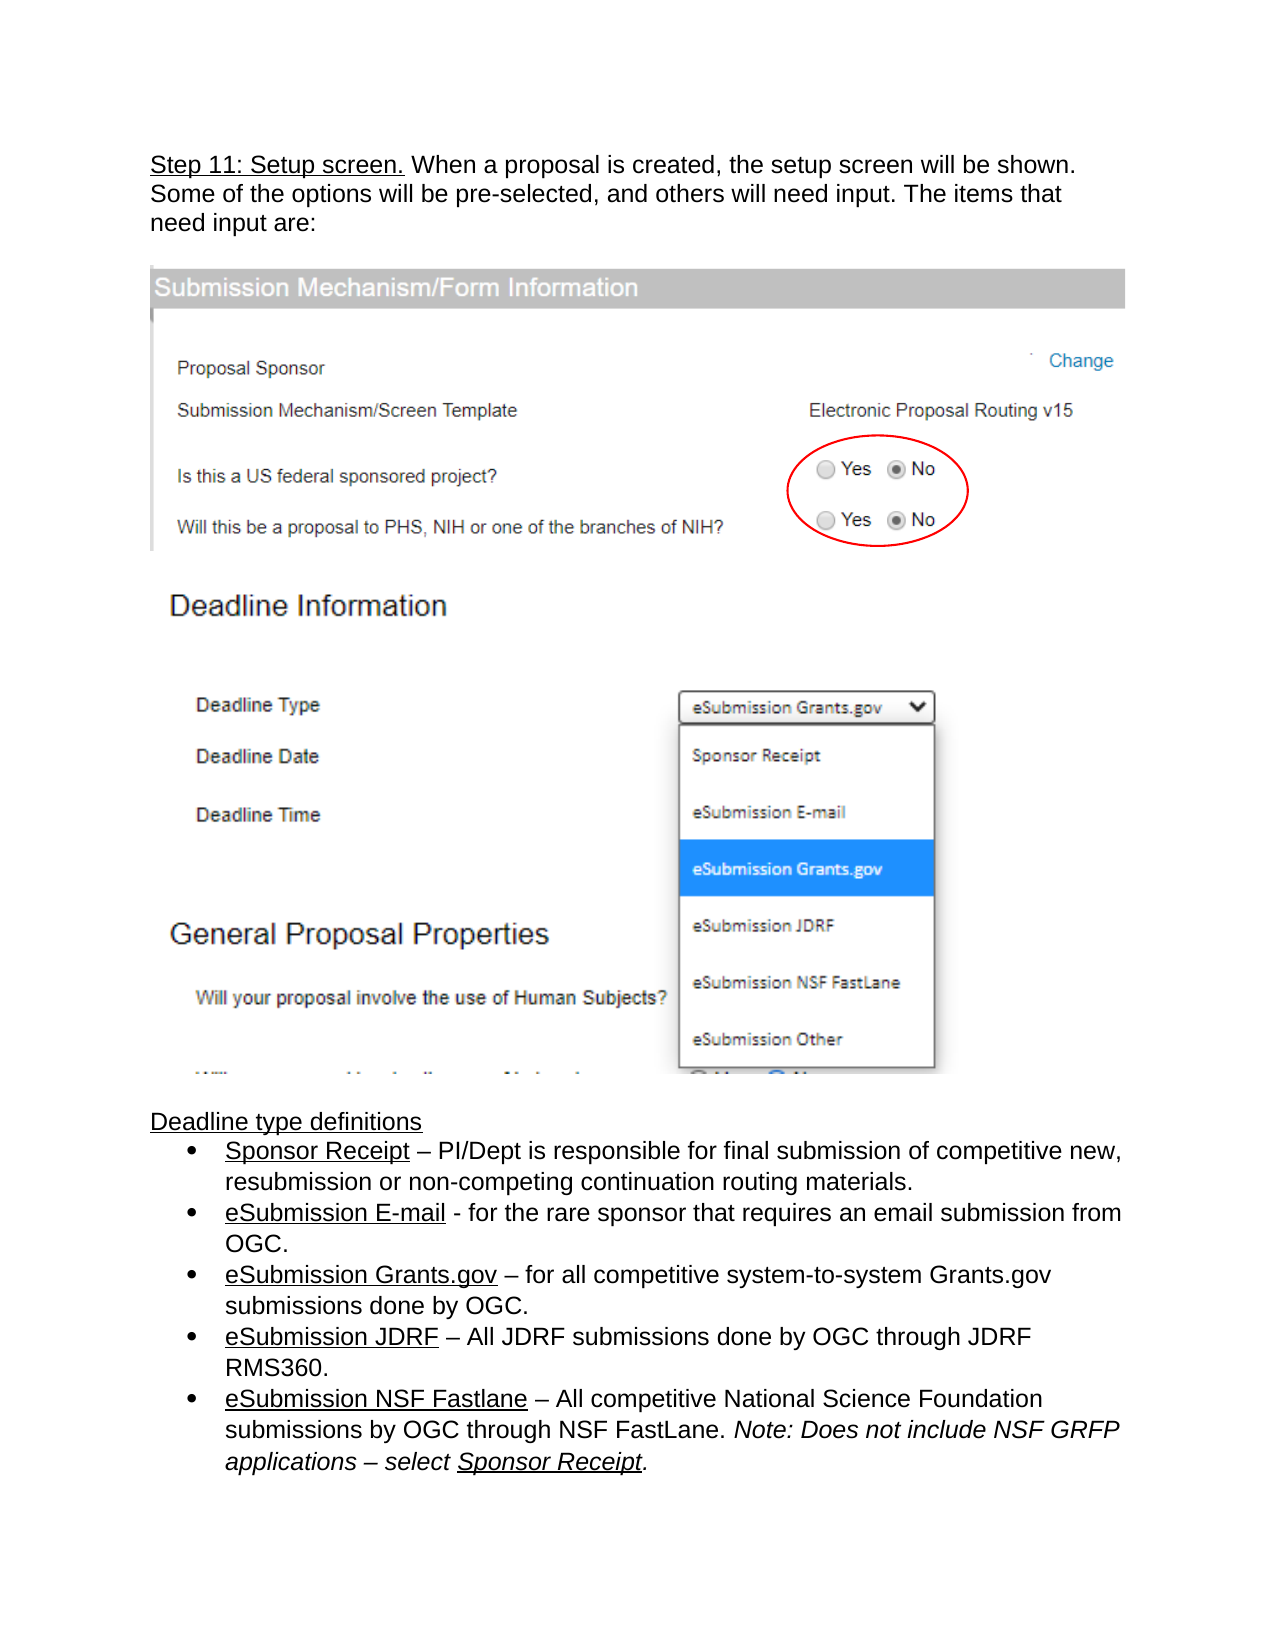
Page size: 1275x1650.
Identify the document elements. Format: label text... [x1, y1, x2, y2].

picture [150, 579, 1115, 1074]
list eSubmission NSF Fastlane – All competitive National Science Foundation submissions by OGC through NSF FastLane. Note: Does not include NSF GRFP applications – select Sponsor Receipt. [187, 1384, 1125, 1475]
subtitle Deadline type definitions [150, 1107, 1125, 1136]
picture [150, 265, 1125, 551]
list Sponsor Receipt – PI/Dept is responsible for final submission of competitive new, resubmission or non-competing continuation routing materials. [187, 1136, 1125, 1196]
text Step 11: Setup screen. When a proposal is created, the setup screen will be shown. Some of the options will be pre-selected, and others will need input. The items that need input are: [150, 150, 1125, 236]
list eSubmission Grants.gov – for all competitive system-to-system Grants.gov submissions done by OGC. [187, 1260, 1125, 1320]
list eSubmission E-mail - for the rare sponsor that requires an email submission from OGC. [187, 1198, 1125, 1258]
list eSubmission JDRF – All JDRF submissions done by OGC through JDRF RMS360. [187, 1322, 1125, 1382]
